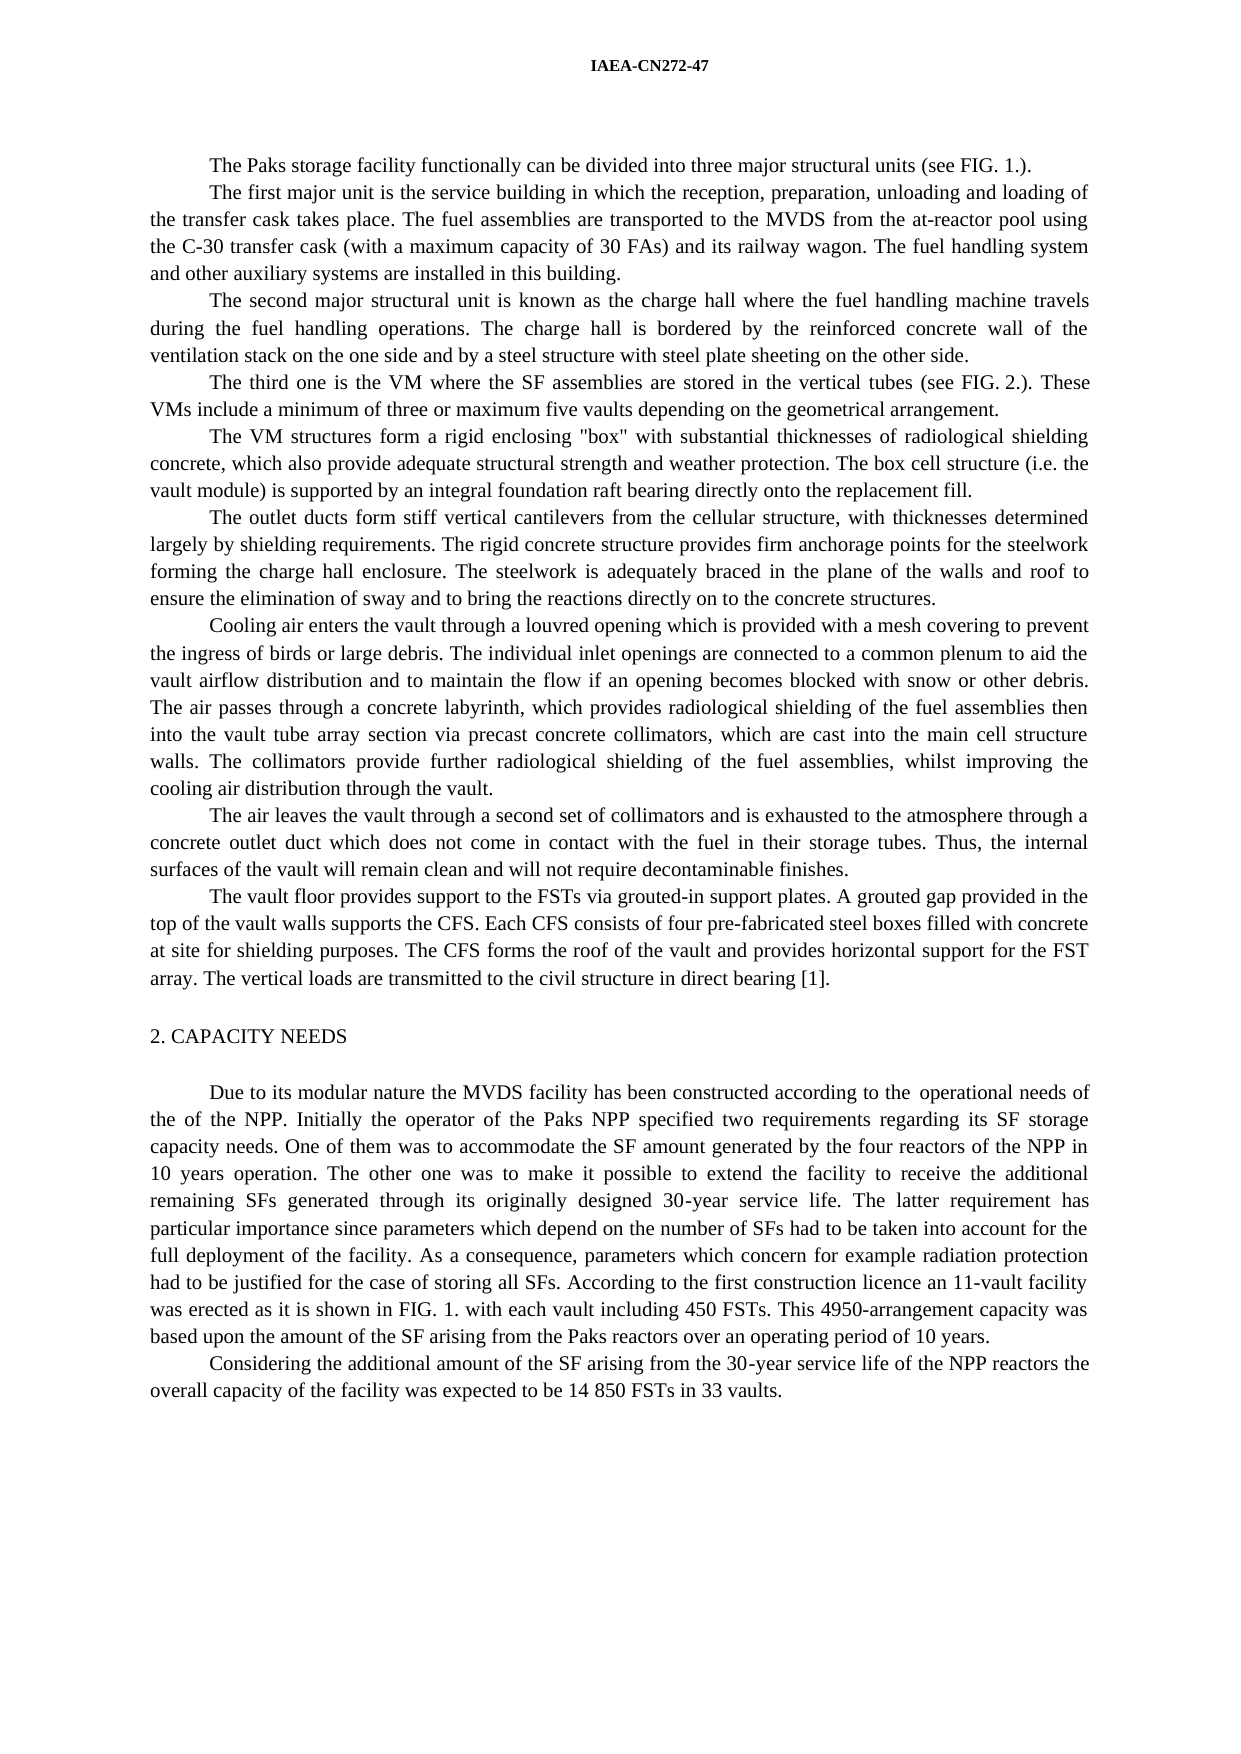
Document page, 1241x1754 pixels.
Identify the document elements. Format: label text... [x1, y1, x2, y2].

subtitle Capacity needs [150, 1019, 1090, 1048]
text The vault floor provides support to the FSTs via grouted-in support plates. A grouted gap provided in the top of the vault walls supports the CFS. Each CFS consists of four pre-fabricated steel boxes filled with concrete at site for shielding purposes. The CFS forms the roof of the vault and provides horizontal support for the FST array. The vertical loads are transmitted to the civil structure in direct bearing [1]. [150, 881, 1090, 989]
text The outlet ducts form stiff vertical cantilevers from the cellular structure, with thicknesses determined largely by shielding requirements. The rigid concrete structure provides firm anchorage points for the steelwork forming the charge hall enclosure. The steelwork is adequately braced in the plane of the walls and roof to ensure the elimination of sway and to bring the reactions directly on to the concrete structures. [150, 502, 1090, 610]
text Cooling air enters the vault through a louvred opening which is provided with a mesh covering to prevent the ingress of birds or large debris. The individual inlet openings are connected to a common plenum to aid the vault airflow distribution and to maintain the flow if an opening becomes blocked with snow or other debris. The air passes through a concrete labyrinth, which provides radiological shielding of the fuel assemblies then into the vault tube array section via precast concrete collimators, which are cast into the main cell structure walls. The collimators provide further radiological shielding of the fuel assemblies, whilst improving the cooling air distribution through the vault. [150, 610, 1090, 800]
text The second major structural unit is known as the charge hall where the fuel handling machine travels during the fuel handling operations. The charge hall is bordered by the reinforced concrete wall of the ventilation stack on the one side and by a steel structure with steel plate sheeting on the other side. [150, 285, 1090, 367]
text Due to its modular nature the MVDS facility has been constructed according to the operational needs of the of the NPP. Initially the operator of the Paks NPP specified two requirements regarding its SF storage capacity needs. One of them was to accommodate the SF amount generated by the four reactors of the NPP in 10 years operation. The other one was to make it possible to extend the facility to receive the additional remaining SFs generated through its originally designed 30-year service life. The latter requirement has particular importance since parameters which depend on the number of SFs had to be taken into account for the full deployment of the facility. As a consequence, parameters which concern for example radiation protection had to be justified for the case of storing all SFs. According to the first construction licence an 11-vault facility was erected as it is shown in FIG. 1. with each vault including 450 FSTs. This 4950-arrangement capacity was based upon the amount of the SF arising from the Paks reactors over an operating period of 10 years. [150, 1077, 1090, 1348]
text The third one is the VM where the SF assemblies are stored in the vertical tubes (see FIG. 2.). These VMs include a minimum of three or maximum five vaults depending on the geometrical arrangement. [150, 367, 1090, 421]
text The Paks storage facility functionally can be divided into three major structural units (see FIG. 1.). [150, 150, 1090, 177]
text Considering the additional amount of the SF arising from the 30-year service life of the NPP reactors the overall capacity of the facility was expected to be 14 850 FSTs in 33 vaults. [150, 1348, 1090, 1402]
text The air leaves the vault through a second set of collimators and is exhausted to the atmosphere through a concrete outlet duct which does not come in contact with the fuel in their storage tubes. Thus, the internal surfaces of the vault will remain clean and will not require decontaminable finishes. [150, 800, 1090, 881]
text The VM structures form a rigid enclosing "box" with substantial thicknesses of radiological shielding concrete, which also provide adequate structural strength and weather protection. The box cell structure (i.e. the vault module) is supported by an integral foundation raft bearing directly onto the replacement fill. [150, 421, 1090, 502]
text The first major unit is the service building in which the reception, preparation, unloading and loading of the transfer cask takes place. The fuel assemblies are transported to the MVDS from the at-reactor pool using the C-30 transfer cask (with a maximum capacity of 30 FAs) and its railway wagon. The fuel handling system and other auxiliary systems are installed in this building. [150, 177, 1090, 285]
